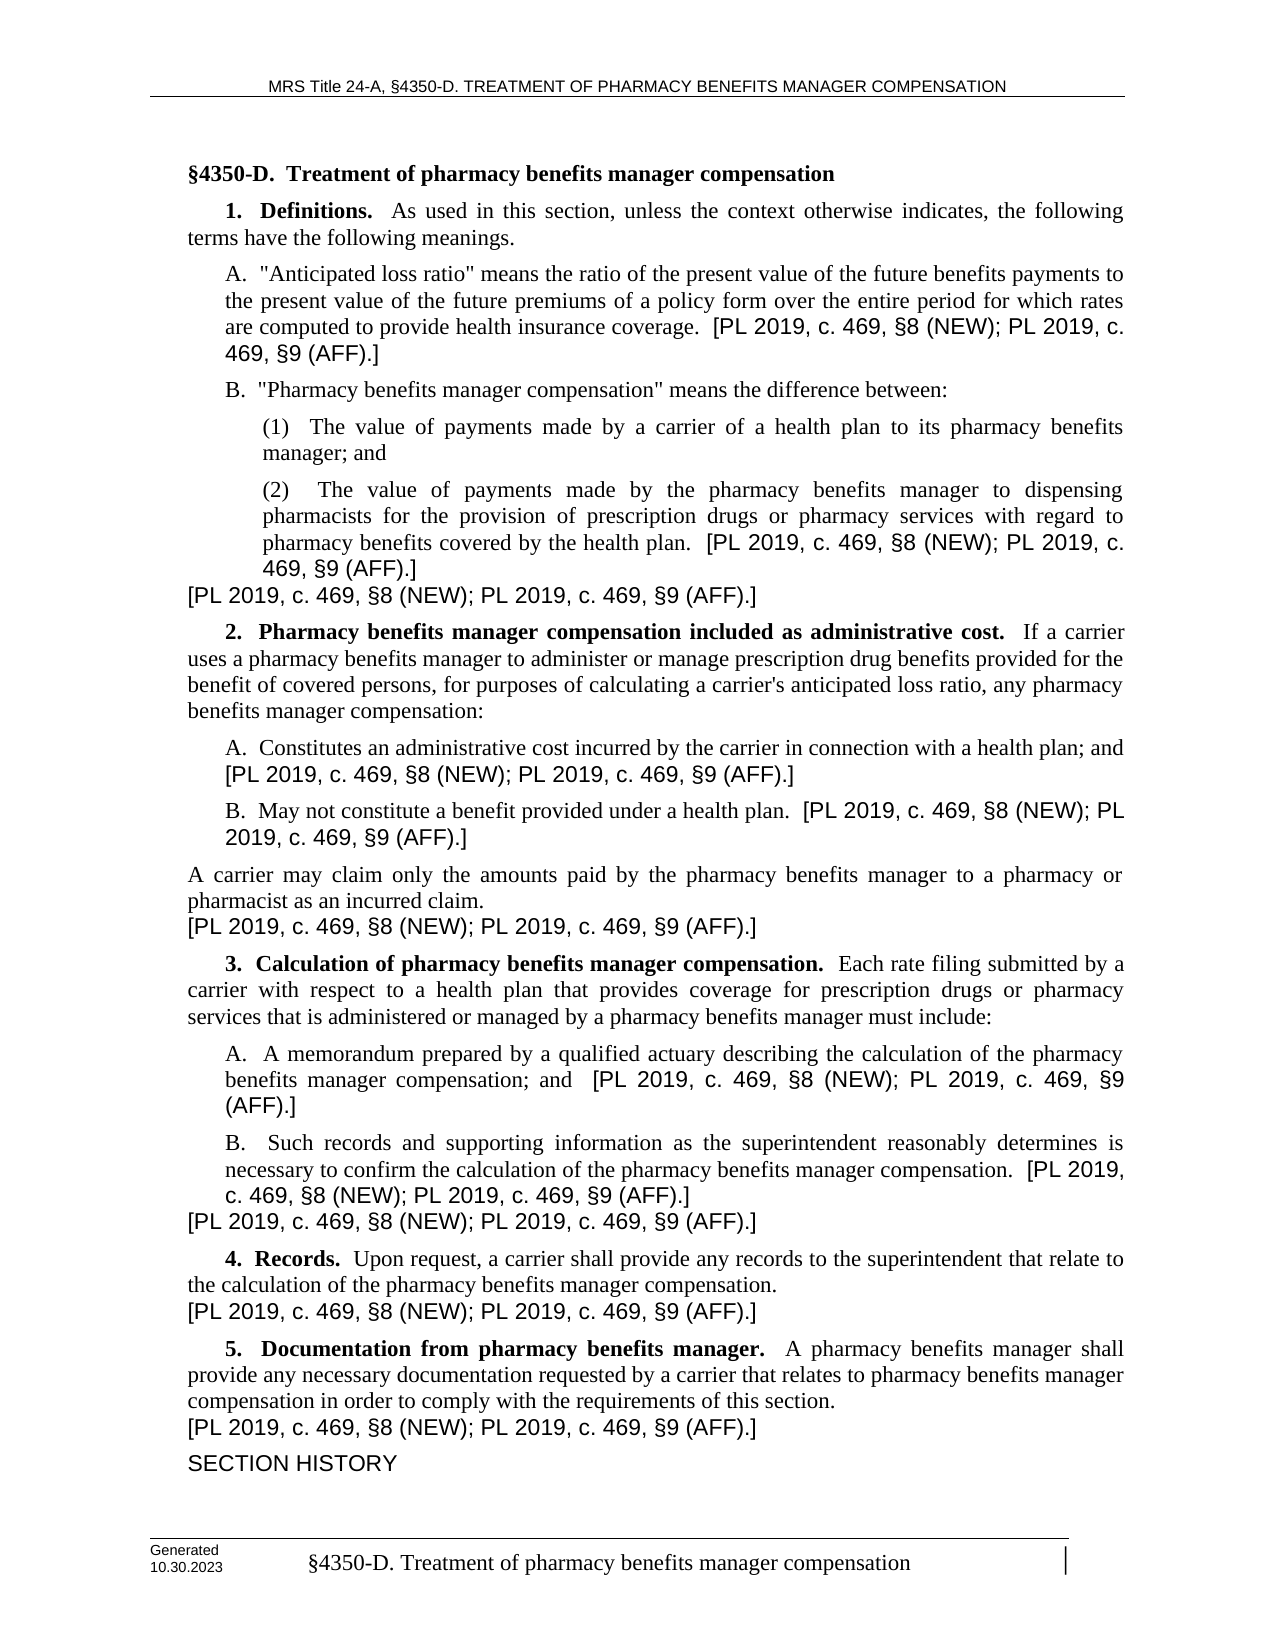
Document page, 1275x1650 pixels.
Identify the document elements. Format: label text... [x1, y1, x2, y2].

text [PL 2019, c. 469, §8 (NEW); PL 2019, c. 469, §9 (AFF).] [187, 1414, 1125, 1440]
text A. Constitutes an administrative cost incurred by the carrier in connection with a health plan; and [PL 2019, c. 469, §8 (NEW); PL 2019, c. 469, §9 (AFF).] [225, 734, 1125, 787]
text B. May not constitute a benefit provided under a health plan. [PL 2019, c. 469, §8 (NEW); PL 2019, c. 469, §9 (AFF).] [225, 797, 1125, 850]
text 4. Records. Upon request, a carrier shall provide any records to the superintendent that relate to the calculation of the pharmacy benefits manager compensation. [187, 1245, 1125, 1298]
text [PL 2019, c. 469, §8 (NEW); PL 2019, c. 469, §9 (AFF).] [187, 582, 1125, 608]
text B. Such records and supporting information as the superintendent reasonably determines is necessary to confirm the calculation of the pharmacy benefits manager compensation. [PL 2019, c. 469, §8 (NEW); PL 2019, c. 469, §9 (AFF).] [225, 1129, 1125, 1208]
text [PL 2019, c. 469, §8 (NEW); PL 2019, c. 469, §9 (AFF).] [187, 1208, 1125, 1235]
text A. "Anticipated loss ratio" means the ratio of the present value of the future benefits payments to the present value of the future premiums of a policy form over the entire period for which rates are computed to provide health insurance coverage. [PL 2019, c. 469, §8 (NEW); PL 2019, c. 469, §9 (AFF).] [225, 260, 1125, 366]
text 5. Documentation from pharmacy benefits manager. A pharmacy benefits manager shall provide any necessary documentation requested by a carrier that relates to pharmacy benefits manager compensation in order to comply with the requirements of this section. [187, 1334, 1125, 1414]
text 2. Pharmacy benefits manager compensation included as administrative cost. If a carrier uses a pharmacy benefits manager to administer or manage prescription drug benefits provided for the benefit of covered persons, for purposes of calculating a carrier's anticipated loss ratio, any pharmacy benefits manager compensation: [187, 618, 1125, 724]
text 3. Calculation of pharmacy benefits manager compensation. Each rate filing submitted by a carrier with respect to a health plan that provides coverage for prescription drugs or pharmacy services that is administered or managed by a pharmacy benefits manager must include: [187, 950, 1125, 1029]
text (1) The value of payments made by a carrier of a health plan to its pharmacy benefits manager; and [262, 413, 1125, 466]
text [PL 2019, c. 469, §8 (NEW); PL 2019, c. 469, §9 (AFF).] [187, 913, 1125, 940]
text A carrier may claim only the amounts paid by the pharmacy benefits manager to a pharmacy or pharmacist as an incurred claim. [187, 861, 1125, 913]
text A. A memorandum prepared by a qualified actuary describing the calculation of the pharmacy benefits manager compensation; and [PL 2019, c. 469, §8 (NEW); PL 2019, c. 469, §9 (AFF).] [225, 1039, 1125, 1119]
text (2) The value of payments made by the pharmacy benefits manager to dispensing pharmacists for the provision of prescription drugs or pharmacy services with regard to pharmacy benefits covered by the health plan. [PL 2019, c. 469, §8 (NEW); PL 2019, c. 469, §9 (AFF).] [262, 476, 1125, 582]
text B. "Pharmacy benefits manager compensation" means the difference between: [225, 376, 1125, 403]
text [PL 2019, c. 469, §8 (NEW); PL 2019, c. 469, §9 (AFF).] [187, 1298, 1125, 1324]
text §4350-D. Treatment of pharmacy benefits manager compensation [187, 160, 1125, 187]
text 1. Definitions. As used in this section, unless the context otherwise indicates, the following terms have the following meanings. [187, 197, 1125, 250]
text SECTION HISTORY [187, 1450, 1125, 1477]
